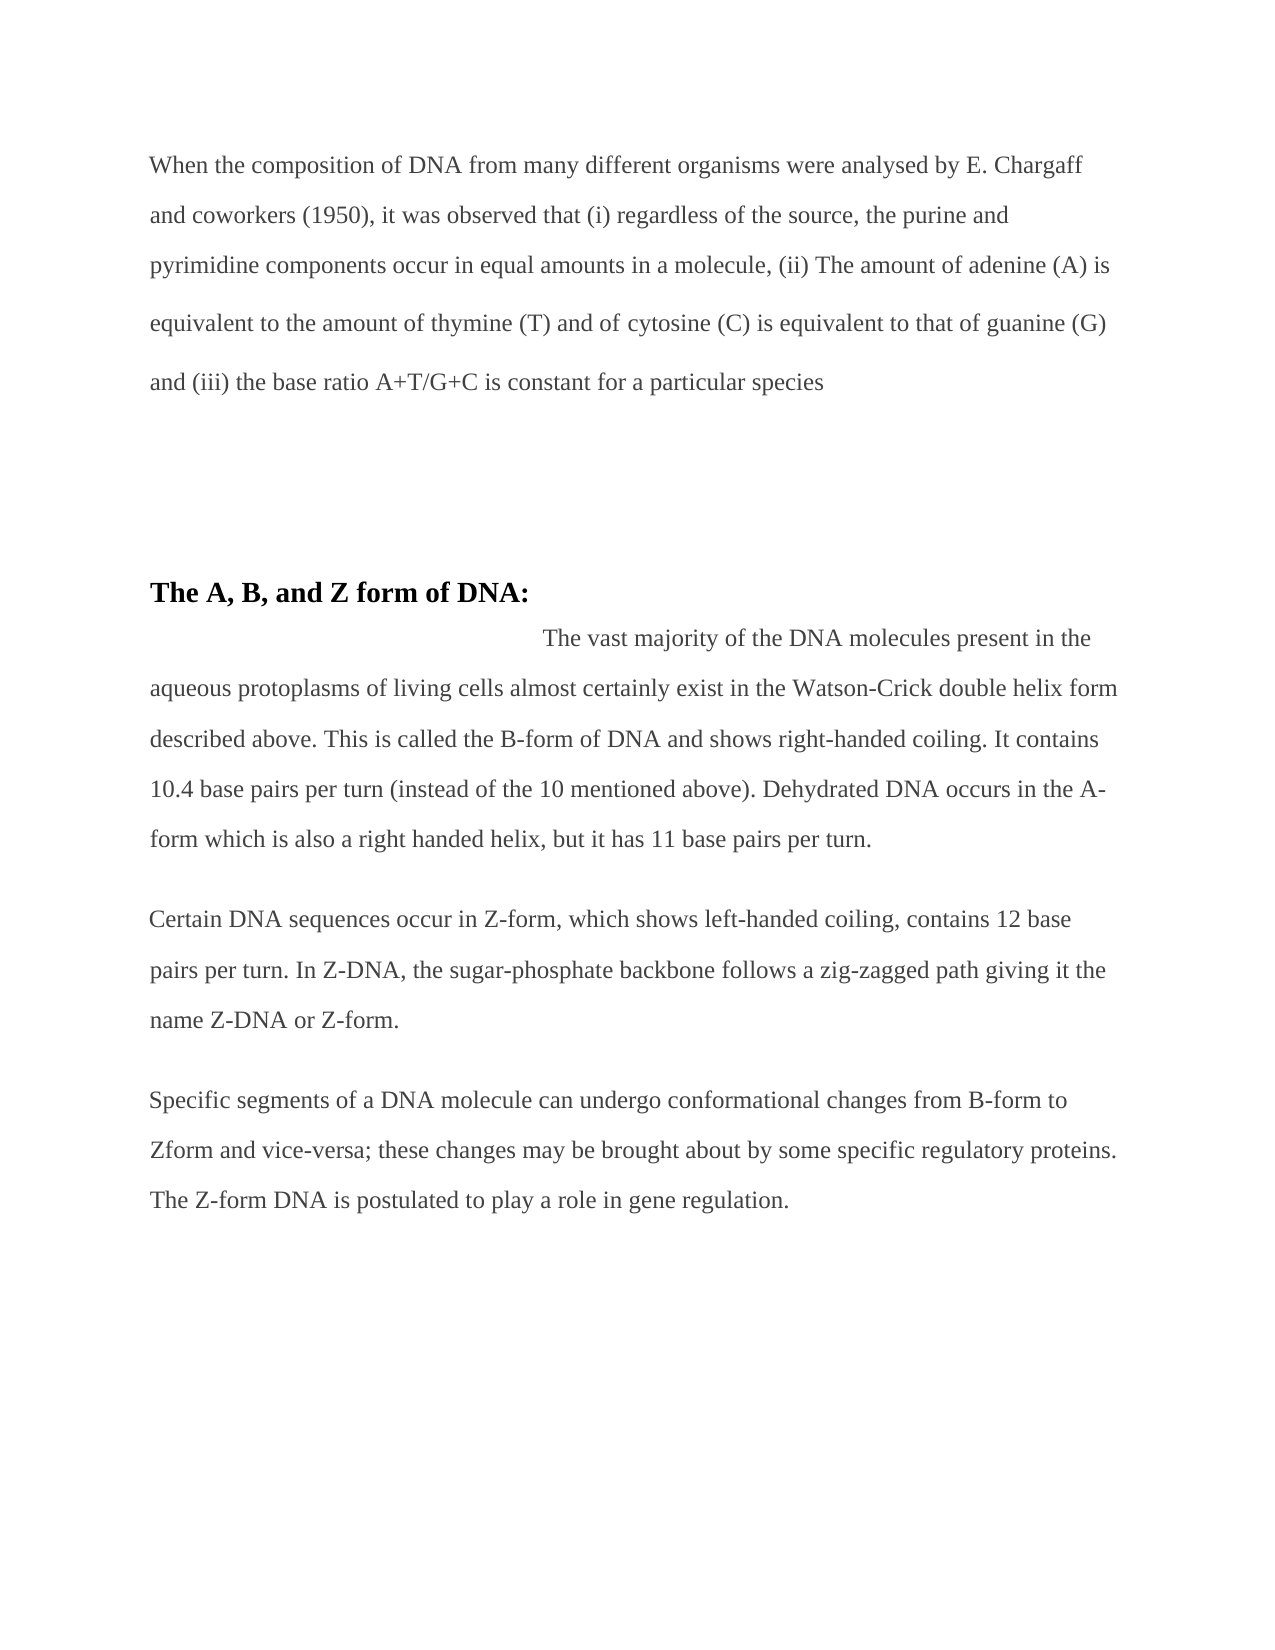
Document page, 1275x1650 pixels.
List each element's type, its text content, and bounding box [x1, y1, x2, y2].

text The vast majority of the DNA molecules present in the aqueous protoplasms of living cells almost certainly exist in the Watson-Crick double helix form described above. This is called the B-form of DNA and shows right-handed coiling. It contains 10.4 base pairs per turn (instead of the 10 mentioned above). Dehydrated DNA occurs in the A-form which is also a right handed helix, but it has 11 base pairs per turn. [148, 623, 1124, 853]
text Certain DNA sequences occur in Z-form, which shows left-handed coiling, contains 12 base pairs per turn. In Z-DNA, the sugar-phosphate backbone follows a zig-zagged path giving it the name Z-DNA or Z-form. [148, 904, 1124, 1034]
text The A, B, and Z form of DNA: [150, 575, 1124, 609]
text Specific segments of a DNA molecule can undergo conformational changes from B-form to Zform and vice-versa; these changes may be brought about by some specific regulatory proteins. The Z-form DNA is postulated to play a role in gene regulation. [148, 1085, 1124, 1214]
text When the composition of DNA from many different organisms were analysed by E. Chargaff and coworkers (1950), it was observed that (i) regardless of the source, the purine and pyrimidine components occur in equal amounts in a molecule, (ii) The amount of adenine (A) is equivalent to the amount of thymine (T) and of cytosine (C) is equivalent to that of guanine (G) and (iii) the base ratio A+T/G+C is constant for a particular species [148, 150, 1124, 397]
